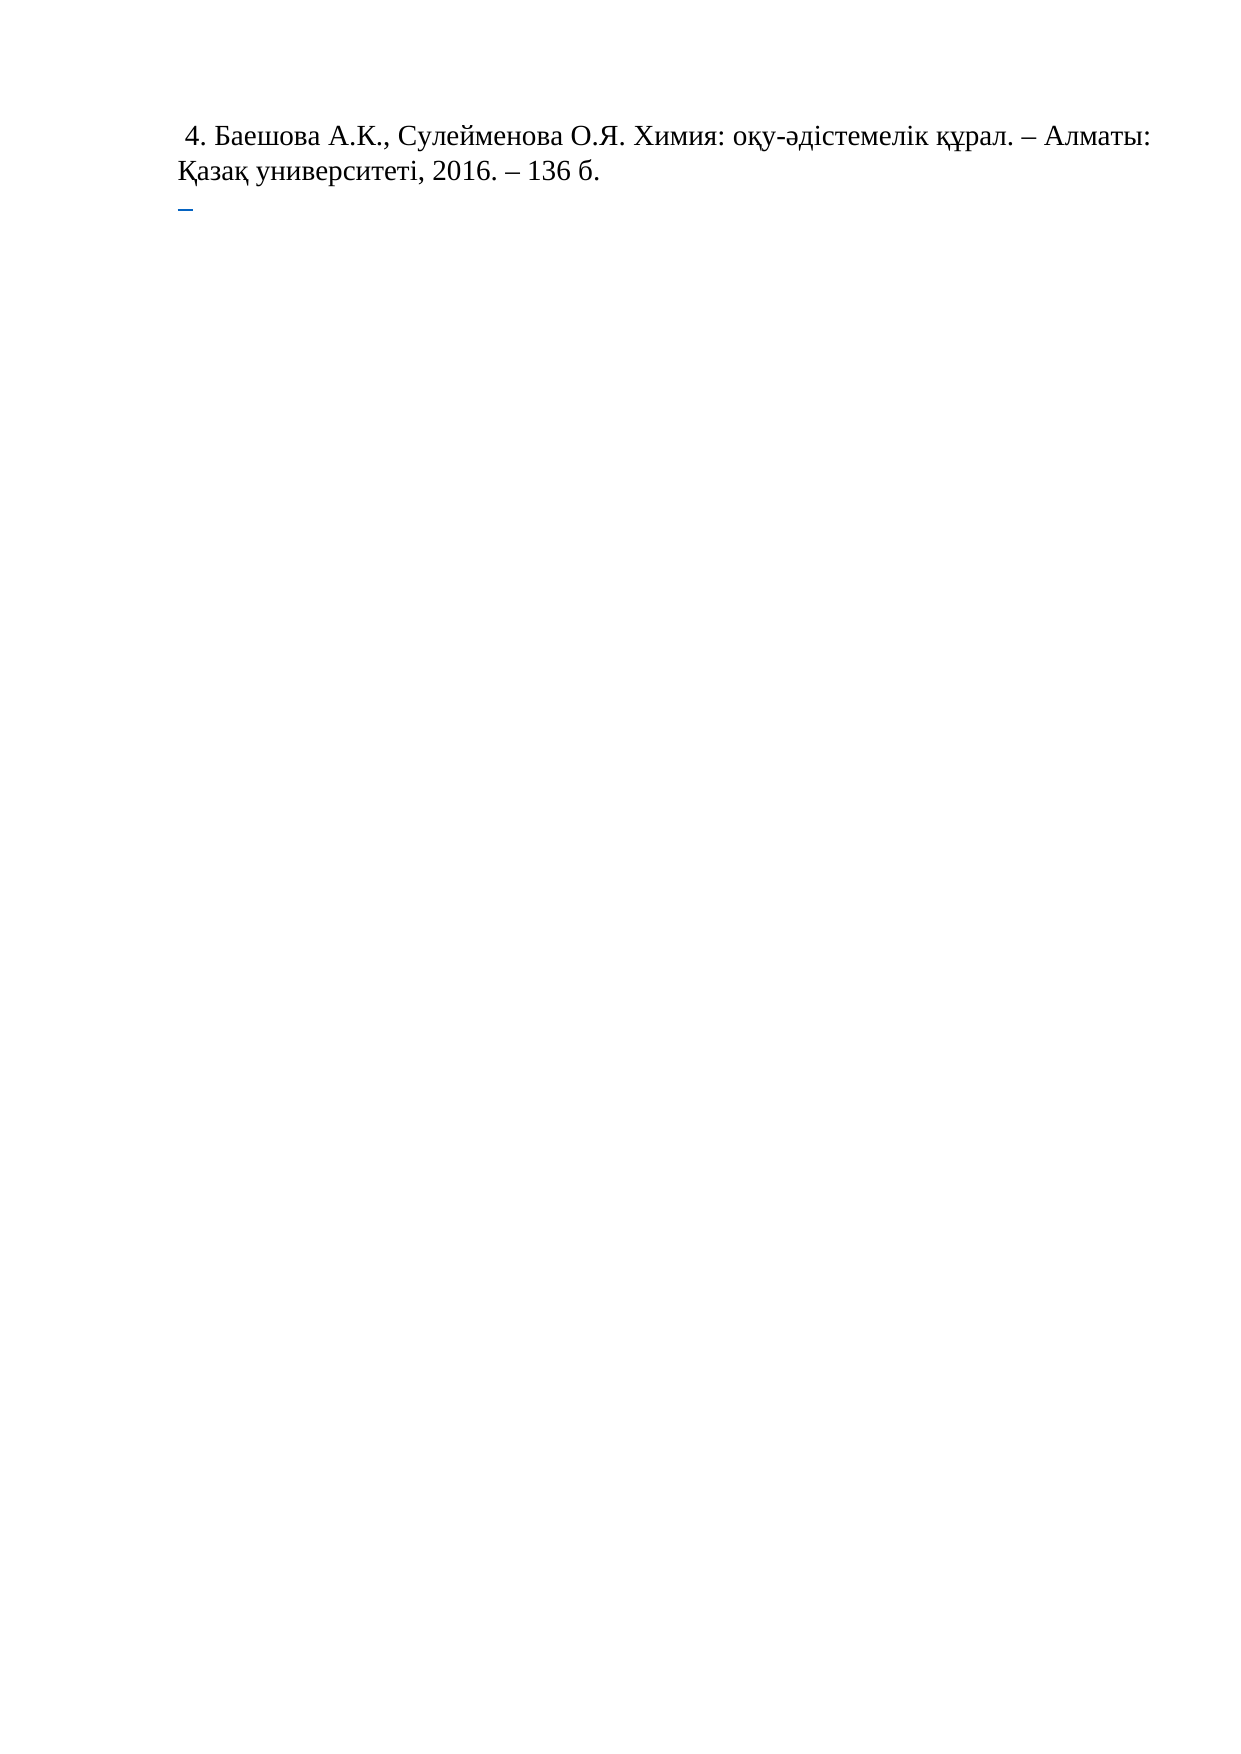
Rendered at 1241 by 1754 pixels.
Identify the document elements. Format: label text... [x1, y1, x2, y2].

text 4. Баешова А.К., Сулейменова О.Я. Химия: оқу-әдістемелік құрал. – Алматы: Қазақ университеті, 2016. – 136 б. [177, 118, 1152, 187]
